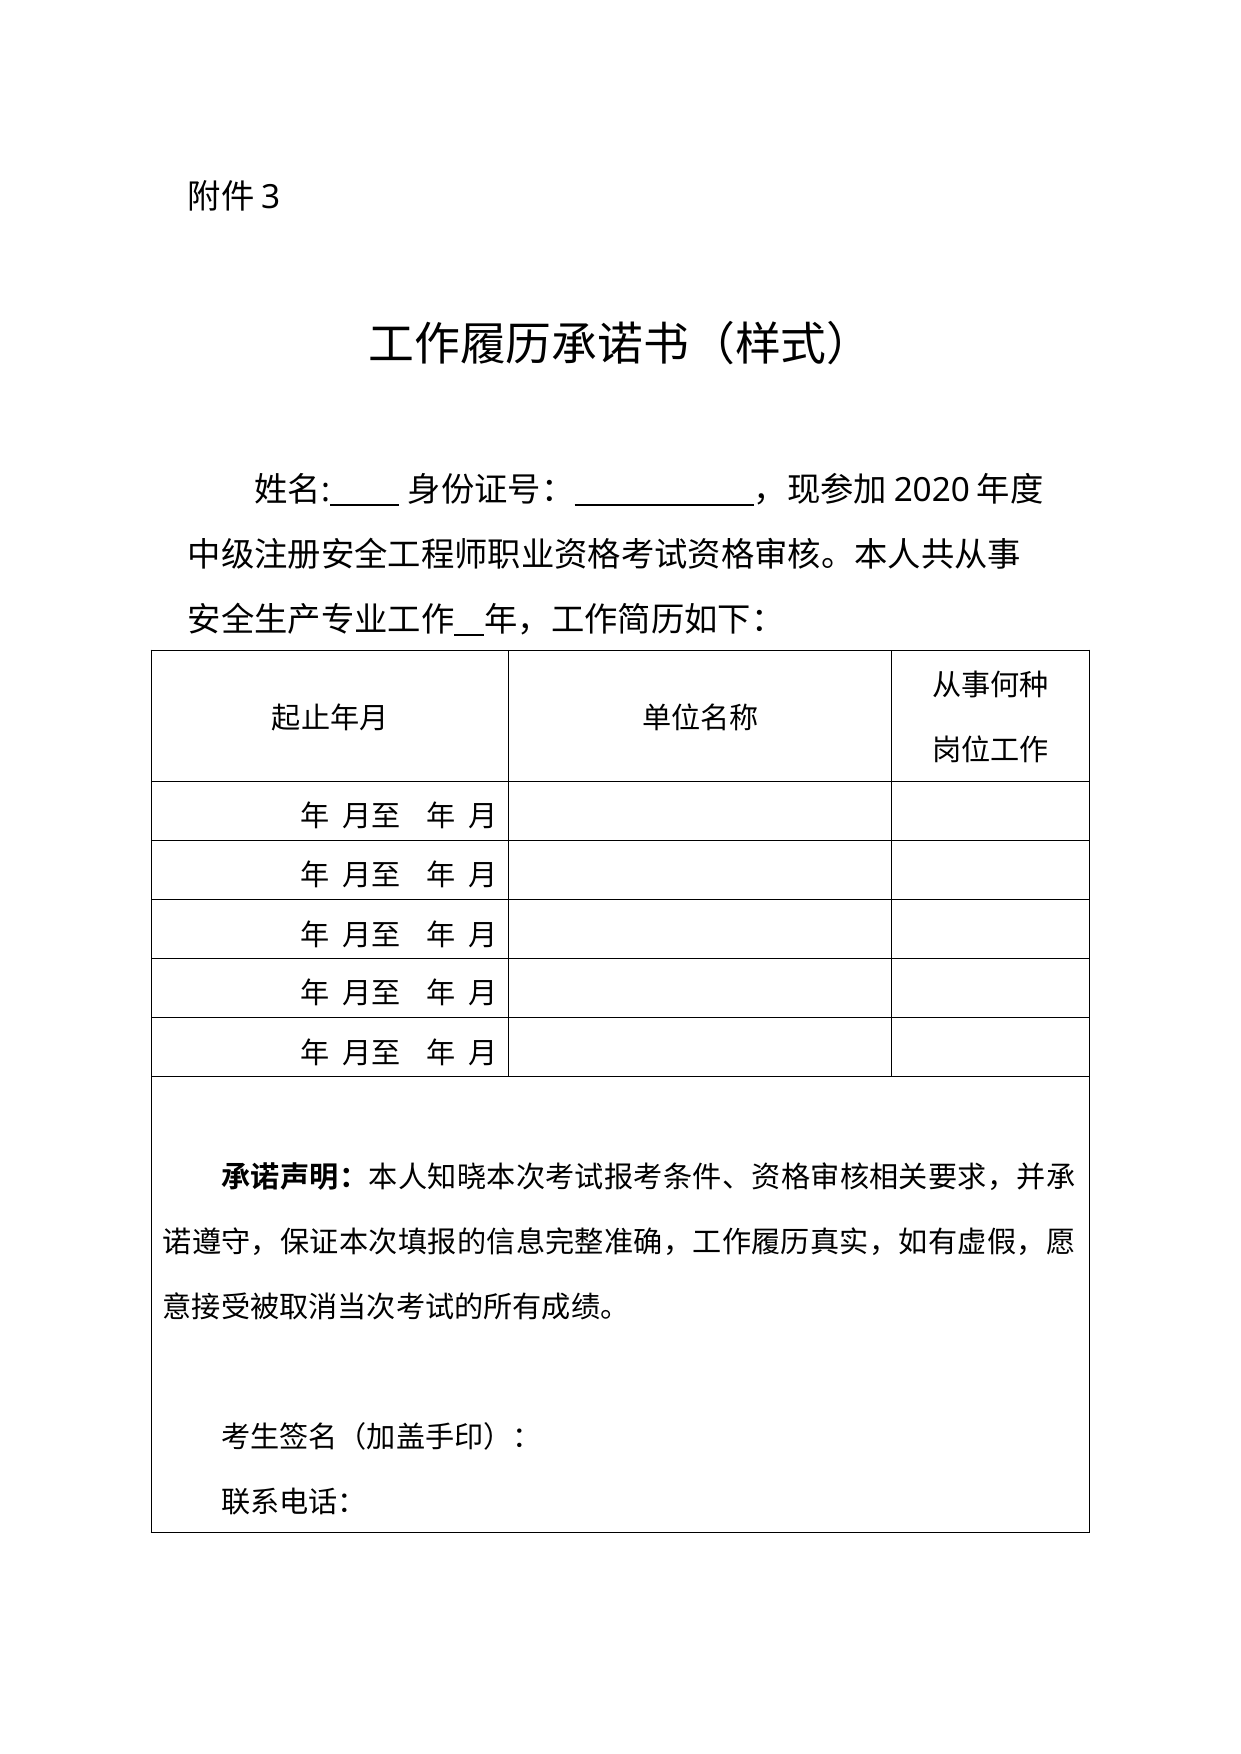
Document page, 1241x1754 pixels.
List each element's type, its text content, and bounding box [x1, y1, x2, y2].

table_cell [509, 959, 891, 1017]
table_cell [509, 841, 891, 899]
text 附件3 [187, 162, 1053, 227]
table_cell 年 月至 年 月 [152, 1018, 508, 1076]
table_cell [892, 841, 1089, 899]
table_cell [892, 782, 1089, 839]
text 姓名: 身份证号： ，现参加2020年度中级注册安全工程师职业资格考试资格审核。本人共从事安全生产专业工作 年，工作简历如下： [187, 454, 1053, 649]
table_header 单位名称 [509, 651, 891, 781]
table_cell [509, 1018, 891, 1076]
table_cell 年 月至 年 月 [152, 900, 508, 958]
table_cell [509, 782, 891, 839]
table_cell 年 月至 年 月 [152, 959, 508, 1017]
table_cell 年 月至 年 月 [152, 841, 508, 899]
table_header 从事何种 岗位工作 [892, 651, 1089, 781]
table_cell [892, 959, 1089, 1017]
text 工作履历承诺书（样式） [187, 292, 1053, 389]
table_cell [152, 1077, 1089, 1532]
table_cell [892, 1018, 1089, 1076]
table_cell 年 月至 年 月 [152, 782, 508, 839]
table_cell [892, 900, 1089, 958]
table_header 起止年月 [152, 651, 508, 781]
table_cell [509, 900, 891, 958]
